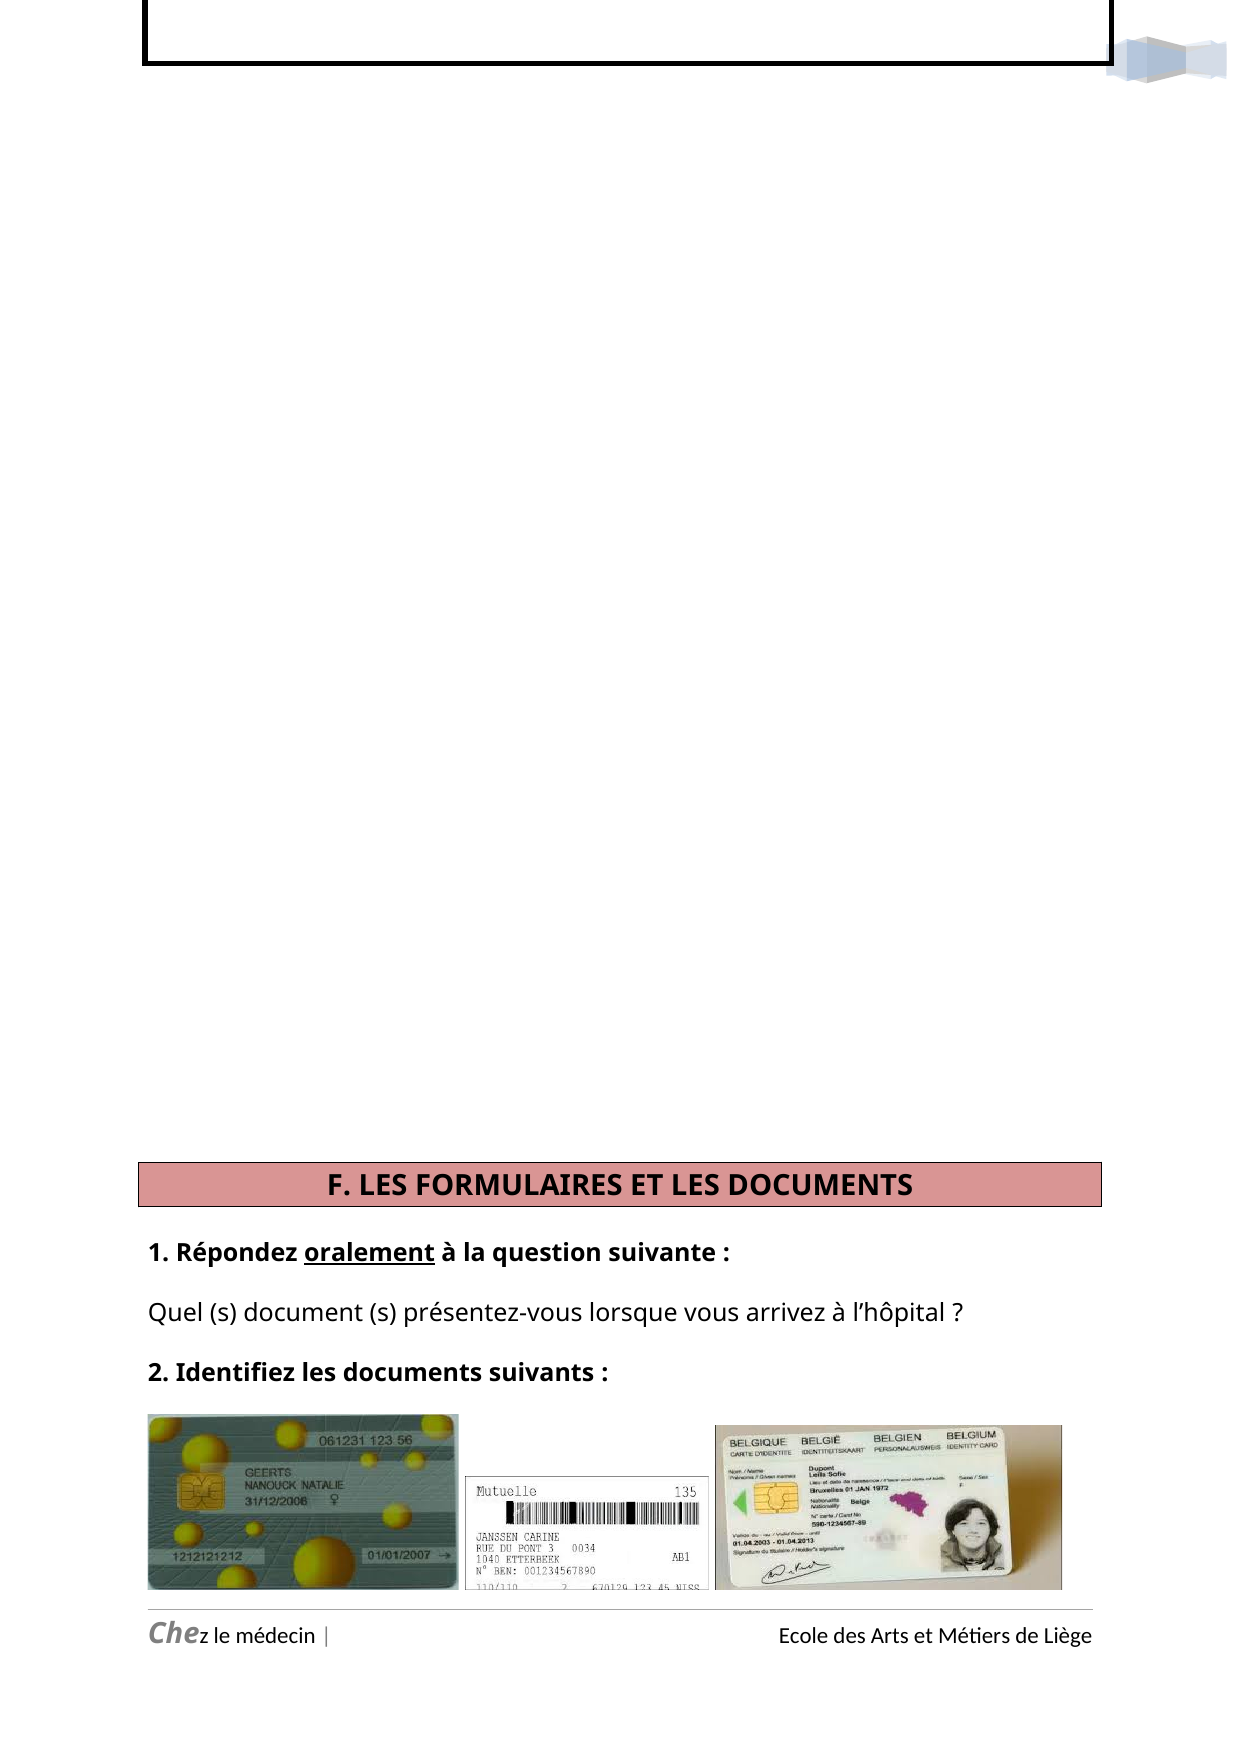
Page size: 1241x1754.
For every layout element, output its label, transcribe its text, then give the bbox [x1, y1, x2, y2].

text Quel (s) document (s) présentez-vous lorsque vous arrivez à l’hôpital ? [148, 1294, 1093, 1328]
picture [147, 1414, 459, 1590]
text 1. Répondez oralement à la question suivante : [148, 1234, 1093, 1268]
picture [465, 1476, 709, 1590]
text 2. Identifiez les documents suivants : [148, 1354, 1093, 1388]
text F. LES FORMULAIRES ET LES DOCUMENTS [139, 1163, 1101, 1206]
picture [715, 1425, 1063, 1590]
